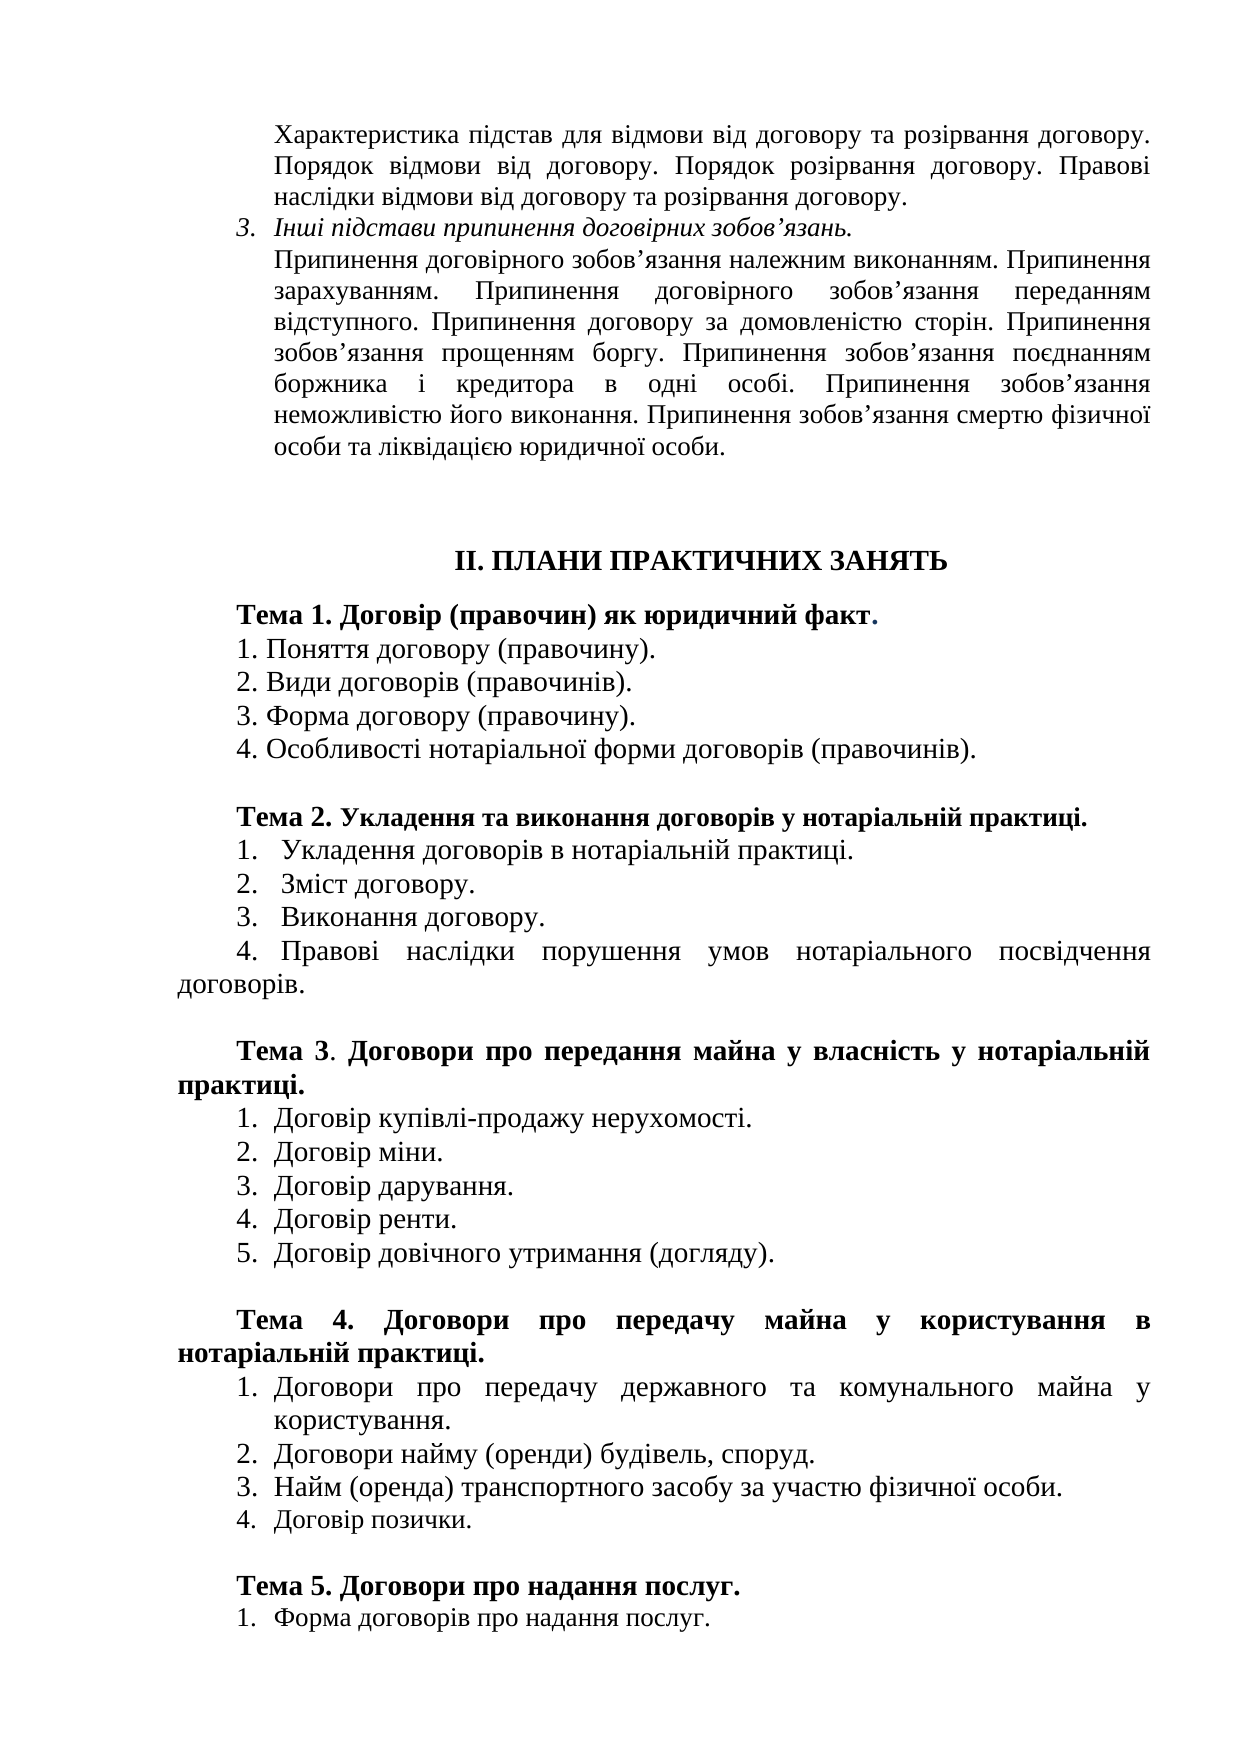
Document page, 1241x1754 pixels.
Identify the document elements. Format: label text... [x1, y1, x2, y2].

text Тема 5. Договори про надання послуг. [177, 1568, 1152, 1601]
text Тема 3. Договори про передання майна у власність у нотаріальній практиці. [177, 1033, 1152, 1101]
text 2. Зміст договору. [177, 866, 1152, 899]
text Тема 2. Укладення та виконання договорів у нотаріальній практиці. [177, 799, 1152, 832]
text 3. Виконання договору. [177, 899, 1152, 933]
text 1. Поняття договору (правочину). [177, 631, 1152, 664]
text 4. Правові наслідки порушення умов нотаріального посвідчення договорів. [177, 933, 1152, 1000]
text 3. Форма договору (правочину). [177, 698, 1152, 732]
list Договір ренти. [236, 1201, 1152, 1235]
list Договір позички. [236, 1503, 1152, 1534]
text 4. Особливості нотаріальної форми договорів (правочинів). [177, 732, 1152, 765]
text 2. Види договорів (правочинів). [177, 664, 1152, 698]
list Договір дарування. [236, 1168, 1152, 1201]
list Договори про передачу державного та комунального майна у користування. [236, 1369, 1152, 1436]
list Припинення договірного зобов’язання належним виконанням. Припинення зарахуванням. Припинення договірного зобов’язання переданням відступного. Припинення договору за домовленістю сторін. Припинення зобов’язання прощенням боргу. Припинення зобов’язання поєднанням боржника і кредитора в одні особі. Припинення зобов’язання неможливістю його виконання. Припинення зобов’язання смертю фізичної особи та ліквідацією юридичної особи. [274, 243, 1152, 461]
text 1. Укладення договорів в нотаріальній практиці. [177, 832, 1152, 866]
list Найм (оренда) транспортного засобу за участю фізичної особи. [236, 1469, 1152, 1503]
list Договір міни. [236, 1134, 1152, 1168]
text Тема 1. Договір (правочин) як юридичний факт. [177, 597, 1152, 631]
list Інші підстави припинення договірних зобов’язань. [236, 212, 1152, 243]
list Характеристика підстав для відмови від договору та розірвання договору. Порядок відмови від договору. Порядок розірвання договору. Правові наслідки відмови від договору та розірвання договору. [274, 118, 1152, 212]
text ІІ. ПЛАНИ ПРАКТИЧНИХ ЗАНЯТЬ [177, 543, 1152, 577]
list Форма договорів про надання послуг. [236, 1601, 1152, 1632]
list Договір довічного утримання (догляду). [236, 1235, 1152, 1268]
list Договір купівлі-продажу нерухомості. [236, 1101, 1152, 1134]
text Тема 4. Договори про передачу майна у користування в нотаріальній практиці. [177, 1302, 1152, 1369]
list Договори найму (оренди) будівель, споруд. [236, 1436, 1152, 1469]
